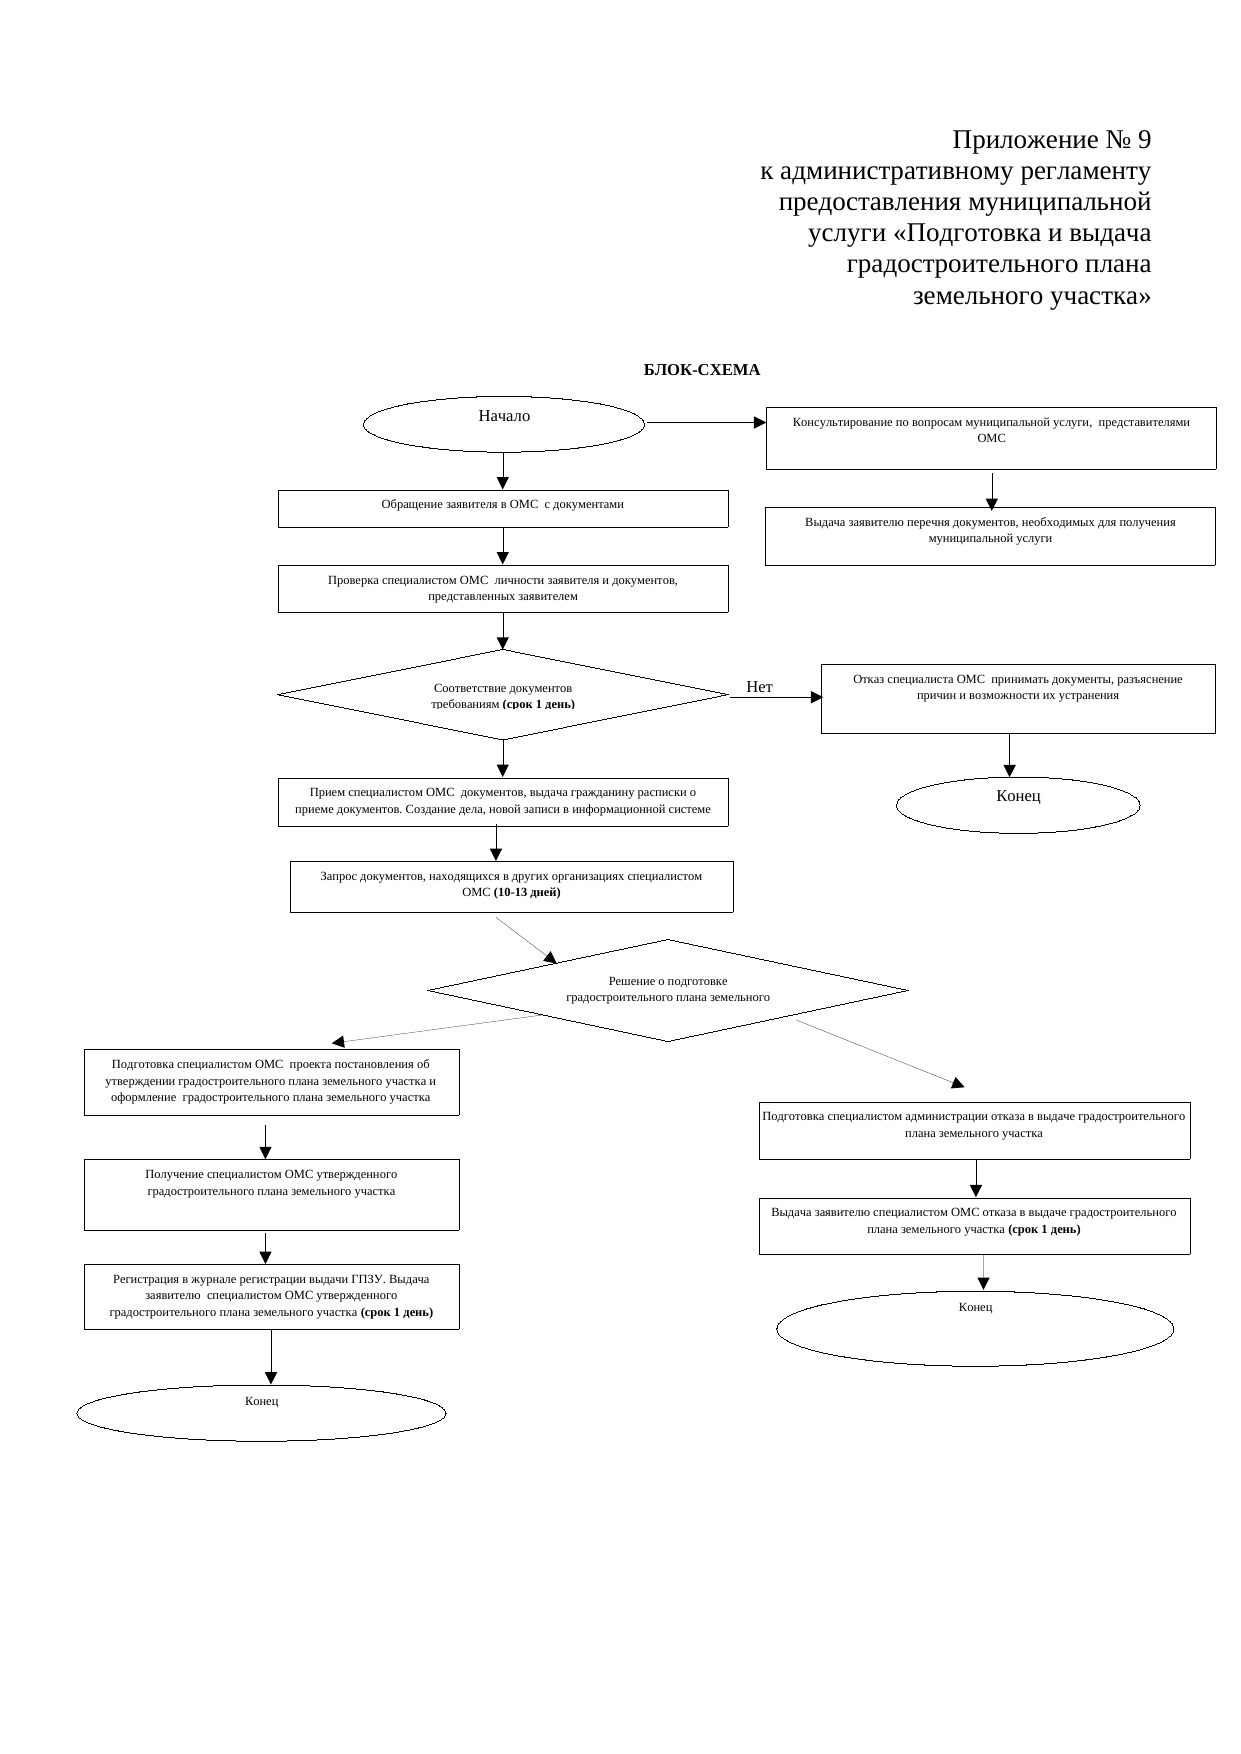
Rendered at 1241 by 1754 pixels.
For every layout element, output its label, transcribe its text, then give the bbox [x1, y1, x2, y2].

text Приложение № 9 [177, 123, 1152, 154]
text услуги «Подготовка и выдача [177, 216, 1152, 248]
text градостроительного плана [177, 248, 1152, 279]
text предоставления муниципальной [177, 185, 1152, 216]
text Нет [641, 676, 821, 696]
text БЛОК-СХЕМА [177, 360, 1152, 379]
text земельного участка» [177, 279, 1152, 310]
text к административному регламенту [177, 154, 1152, 185]
